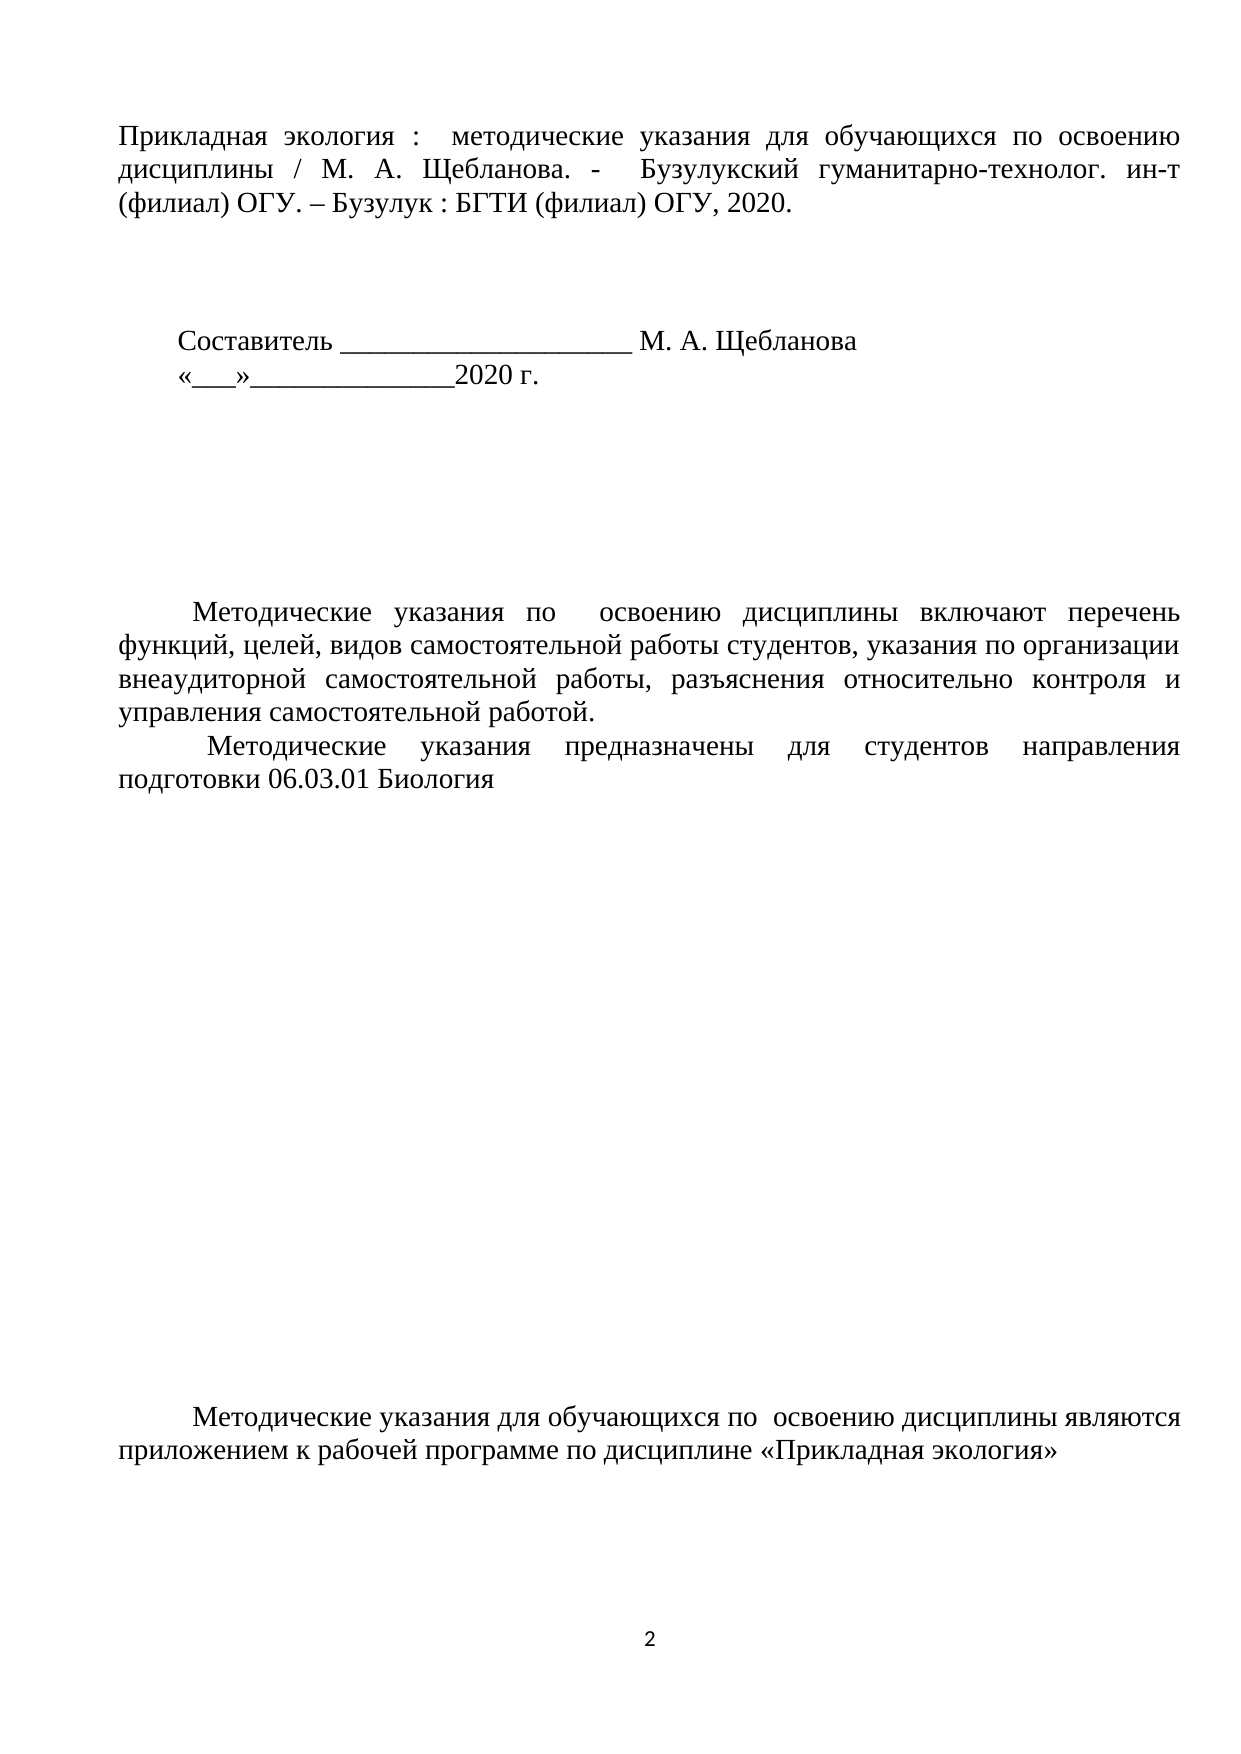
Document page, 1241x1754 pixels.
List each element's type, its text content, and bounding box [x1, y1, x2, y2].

text Методические указания для обучающихся по освоению дисциплины являются приложением к рабочей программе по дисциплине «Прикладная экология» [118, 1399, 1181, 1466]
text Составитель ____________________ М. А. Щебланова [118, 323, 1181, 357]
text «___»______________2020 г. [118, 357, 1181, 391]
text Методические указания по освоению дисциплины включают перечень функций, целей, видов самостоятельной работы студентов, указания по организации внеаудиторной самостоятельной работы, разъяснения относительно контроля и управления самостоятельной работой. [118, 594, 1181, 728]
text Прикладная экология : методические указания для обучающихся по освоению дисциплины / М. А. Щебланова. - Бузулукский гуманитарно-технолог. ин-т (филиал) ОГУ. – Бузулук : БГТИ (филиал) ОГУ, 2020. [118, 118, 1181, 219]
text Методические указания предназначены для студентов направления подготовки 06.03.01 Биология [118, 728, 1181, 795]
